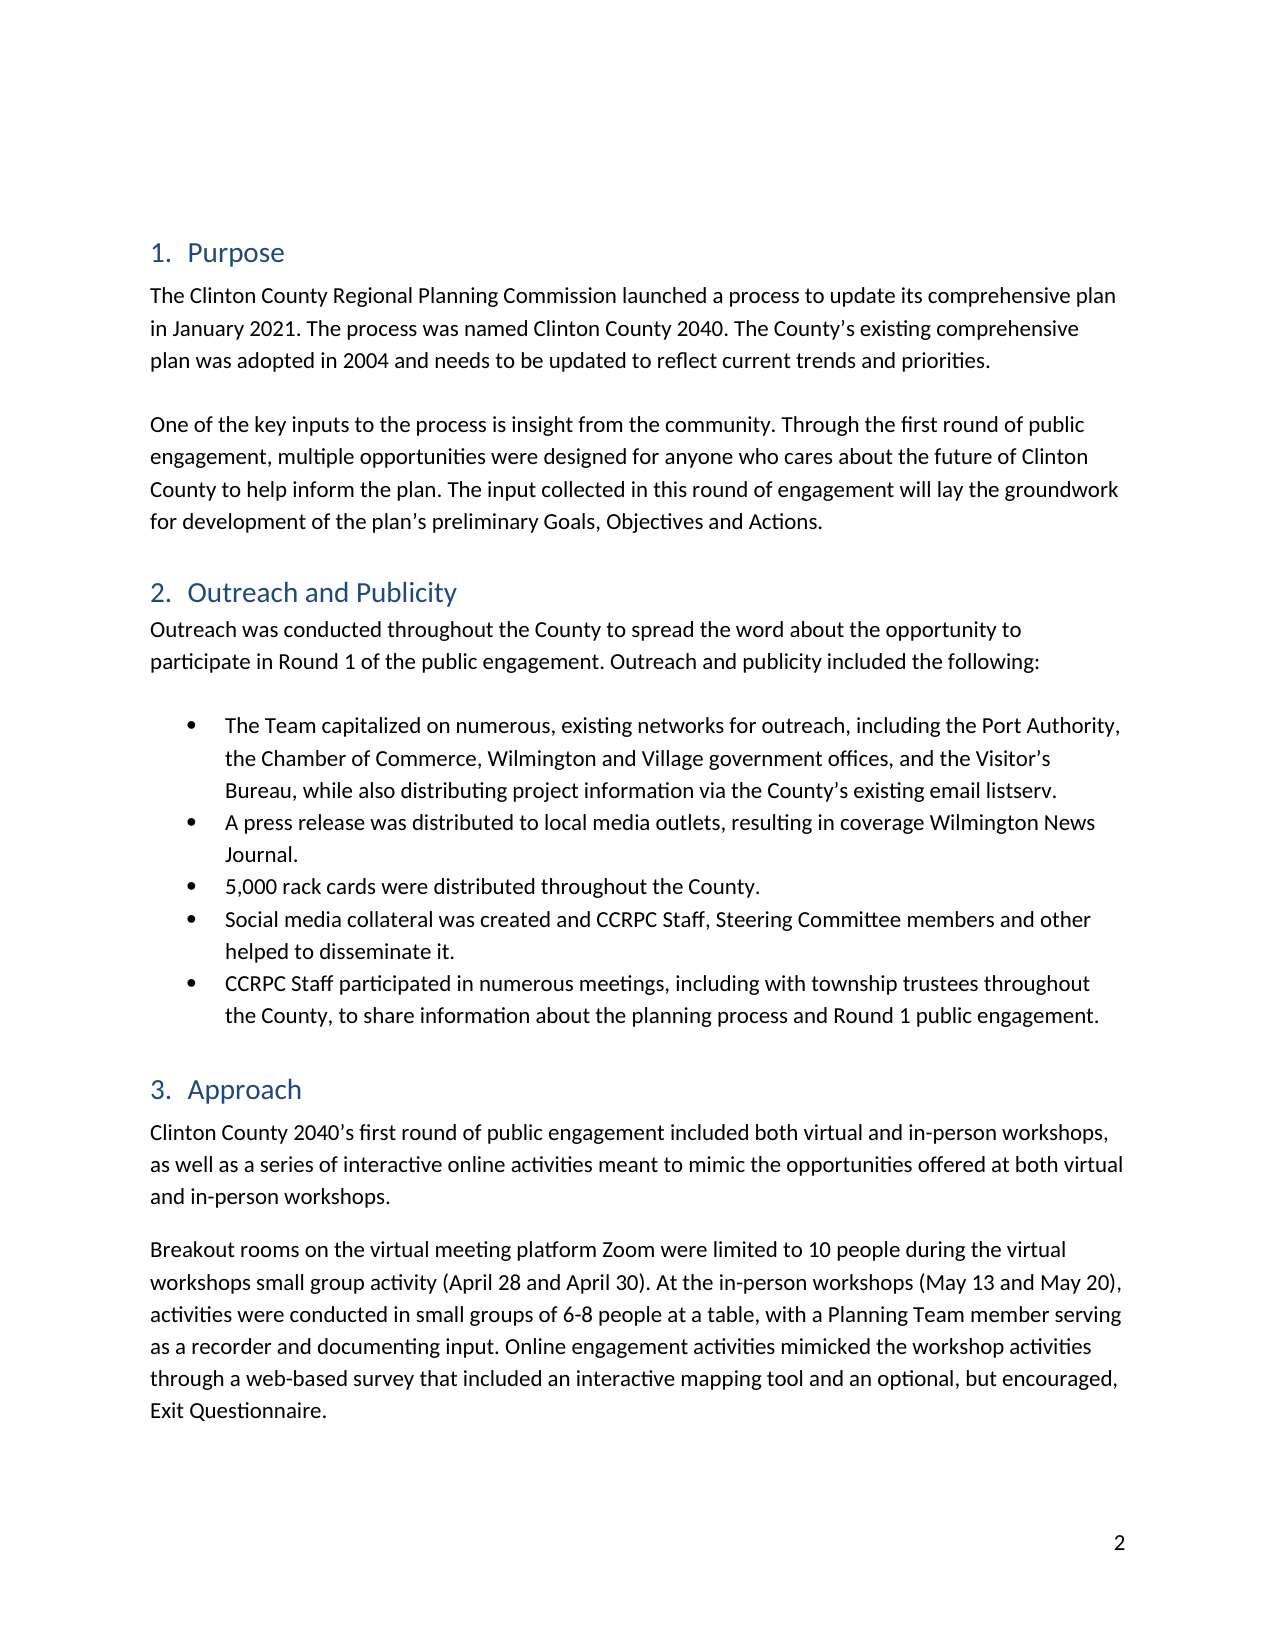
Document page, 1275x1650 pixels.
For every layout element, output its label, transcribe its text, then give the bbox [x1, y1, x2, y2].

list 5,000 rack cards were distributed throughout the County. [187, 872, 1125, 901]
text Outreach was conducted throughout the County to spread the word about the opportunity to participate in Round 1 of the public engagement. Outreach and publicity included the following: [150, 615, 1125, 675]
list A press release was distributed to local media outlets, resulting in coverage Wilmington News Journal. [187, 808, 1125, 868]
list Outreach and Publicity [150, 574, 1125, 610]
text The Clinton County Regional Planning Commission launched a process to update its comprehensive plan in January 2021. The process was named Clinton County 2040. The County’s existing comprehensive plan was adopted in 2004 and needs to be updated to reflect current trends and priorities. [150, 282, 1125, 374]
list Social media collateral was created and CCRPC Staff, Steering Committee members and other helped to disseminate it. [187, 905, 1125, 965]
subtitle Purpose [150, 234, 1125, 270]
list The Team capitalized on numerous, existing networks for outreach, including the Port Authority, the Chamber of Commerce, Wilmington and Village government offices, and the Visitor’s Bureau, while also distributing project information via the County’s existing email listserv. [187, 712, 1125, 804]
text Breakout rooms on the virtual meeting platform Zoom were limited to 10 people during the virtual workshops small group activity (April 28 and April 30). At the in-person workshops (May 13 and May 20), activities were conducted in small groups of 6-8 people at a table, with a Planning Team member serving as a recorder and documenting input. Online engagement activities mimicked the workshop activities through a web-based survey that included an interactive mapping tool and an optional, but encouraged, Exit Questionnaire. [150, 1236, 1125, 1424]
subtitle Approach [150, 1071, 1125, 1107]
text Clinton County 2040’s first round of public engagement included both virtual and in-person workshops, as well as a series of interactive online activities meant to mimic the opportunities offered at both virtual and in-person workshops. [150, 1118, 1125, 1211]
text One of the key inputs to the process is insight from the community. Through the first round of public engagement, multiple opportunities were designed for anyone who cares about the future of Clinton County to help inform the plan. The input collected in this round of engagement will lay the groundwork for development of the plan’s preliminary Goals, Objectives and Actions. [150, 410, 1125, 535]
list CCRPC Staff participated in numerous meetings, including with township trustees throughout the County, to share information about the planning process and Round 1 public engagement. [187, 969, 1125, 1029]
